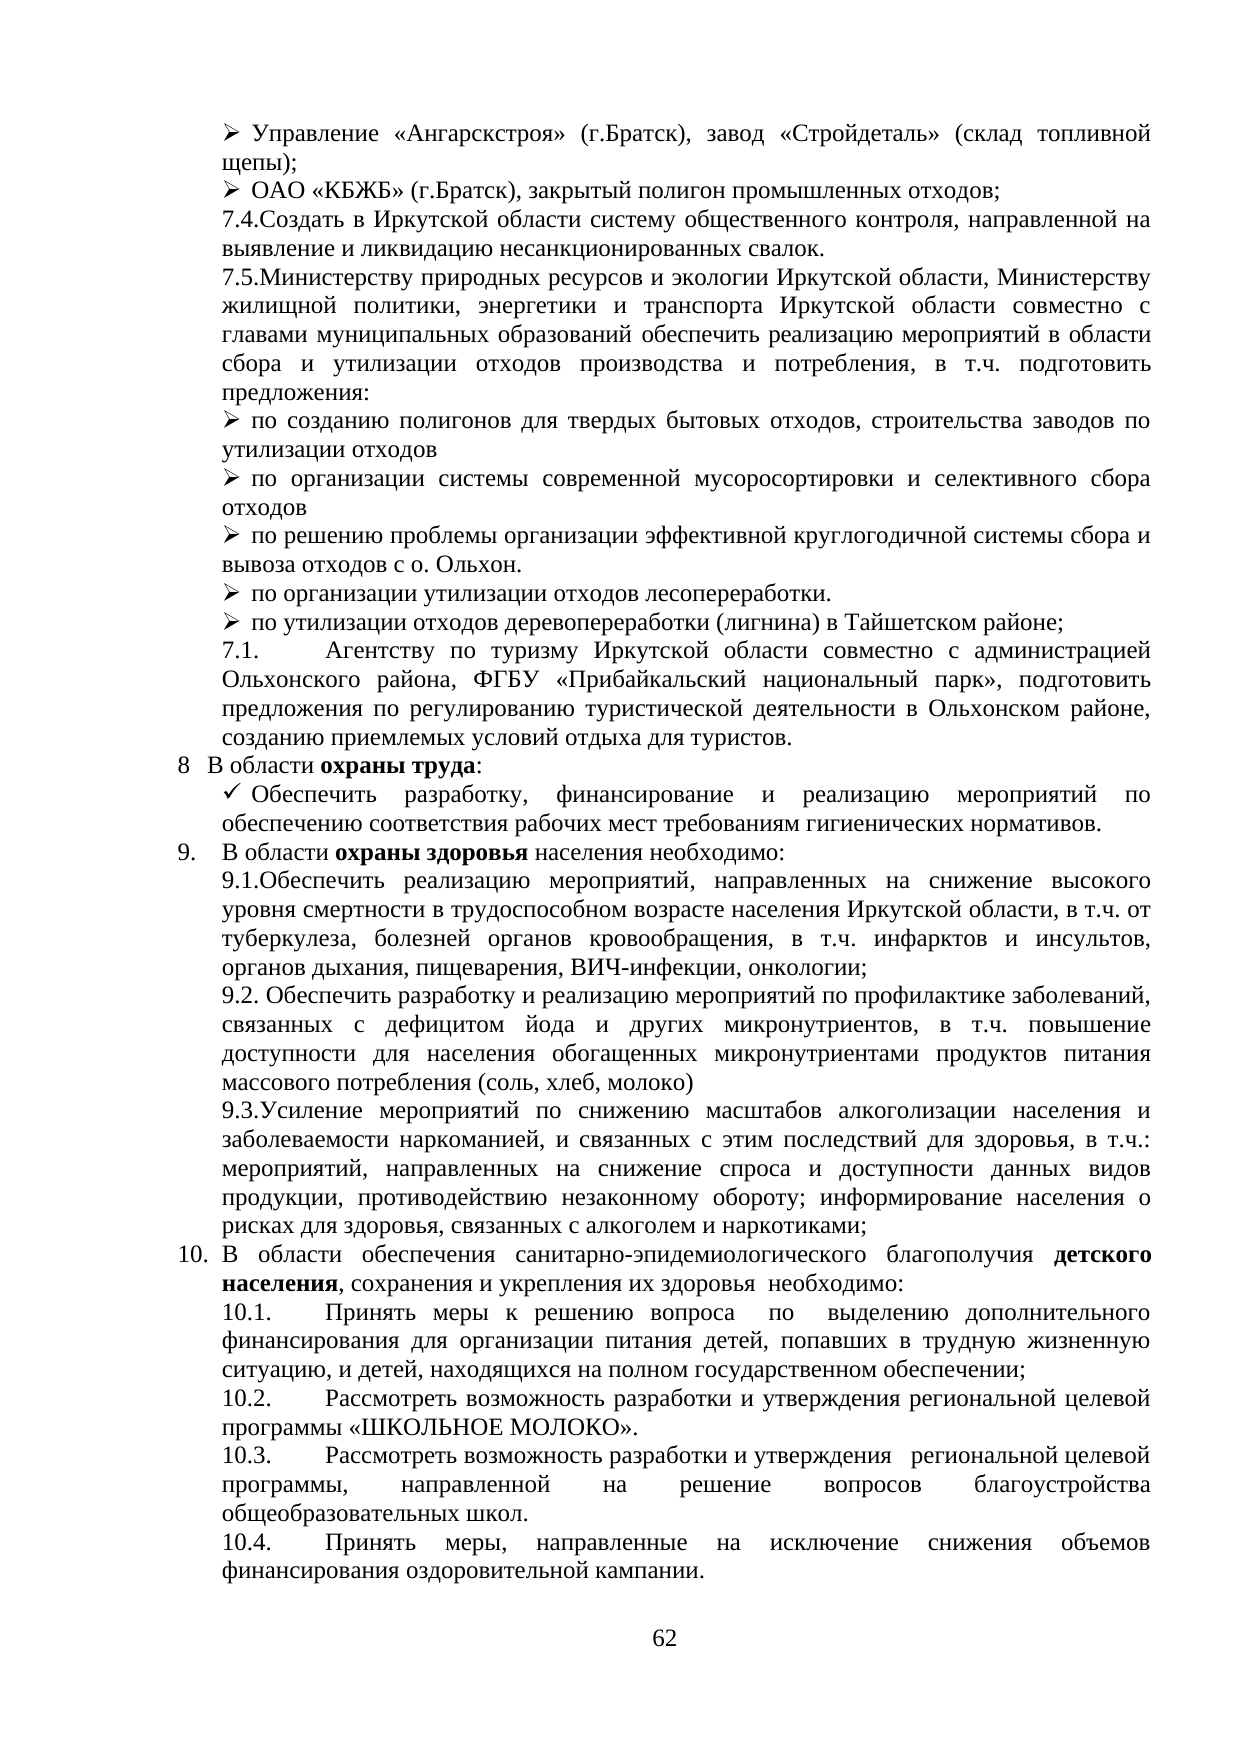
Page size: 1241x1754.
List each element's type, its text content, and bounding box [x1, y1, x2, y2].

list Рассмотреть возможность разработки и утверждения региональной целевой программы «ШКОЛЬНОЕ МОЛОКО». [222, 1383, 1151, 1441]
list Принять меры, направленные на исключение снижения объемов финансирования оздоровительной кампании. [222, 1527, 1151, 1584]
list В области обеспечения санитарно-эпидемиологического благополучия детского населения, сохранения и укрепления их здоровья необходимо: [177, 1239, 1152, 1297]
list по утилизации отходов деревопереработки (лигнина) в Тайшетском районе; [222, 607, 1151, 636]
list Агентству по туризму Иркутской области совместно с администрацией Ольхонского района, ФГБУ «Прибайкальский национальный парк», подготовить предложения по регулированию туристической деятельности в Ольхонском районе, созданию приемлемых условий отдыха для туристов. [222, 636, 1152, 751]
list Обеспечить разработку, финансирование и реализацию мероприятий по обеспечению соответствия рабочих мест требованиям гигиенических нормативов. [222, 779, 1152, 837]
list по организации утилизации отходов лесопереработки. [222, 578, 1151, 607]
list Принять меры к решению вопроса по выделению дополнительного финансирования для организации питания детей, попавших в трудную жизненную ситуацию, и детей, находящихся на полном государственном обеспечении; [222, 1297, 1151, 1383]
list по созданию полигонов для твердых бытовых отходов, строительства заводов по утилизации отходов [222, 406, 1151, 463]
list 7.4.Создать в Иркутской области систему общественного контроля, направленной на выявление и ликвидацию несанкционированных свалок. [222, 204, 1152, 262]
list 7.5.Министерству природных ресурсов и экологии Иркутской области, Министерству жилищной политики, энергетики и транспорта Иркутской области совместно с главами муниципальных образований обеспечить реализацию мероприятий в области сбора и утилизации отходов производства и потребления, в т.ч. подготовить предложения: [222, 262, 1152, 406]
list ОАО «КБЖБ» (г.Братск), закрытый полигон промышленных отходов; [222, 176, 1152, 204]
text 9.3.Усиление мероприятий по снижению масштабов алкоголизации населения и заболеваемости наркоманией, и связанных с этим последствий для здоровья, в т.ч.: мероприятий, направленных на снижение спроса и доступности данных видов продукции, противодействию незаконному обороту; информирование населения о рисках для здоровья, связанных с алкоголем и наркотиками; [222, 1096, 1152, 1239]
list В области охраны труда: [177, 751, 1152, 779]
list по решению проблемы организации эффективной круглогодичной системы сбора и вывоза отходов с о. Ольхон. [222, 521, 1151, 578]
text 9.2. Обеспечить разработку и реализацию мероприятий по профилактике заболеваний, связанных с дефицитом йода и других микронутриентов, в т.ч. повышение доступности для населения обогащенных микронутриентами продуктов питания массового потребления (соль, хлеб, молоко) [222, 981, 1152, 1096]
text 9.1.Обеспечить реализацию мероприятий, направленных на снижение высокого уровня смертности в трудоспособном возрасте населения Иркутской области, в т.ч. от туберкулеза, болезней органов кровообращения, в т.ч. инфарктов и инсультов, органов дыхания, пищеварения, ВИЧ-инфекции, онкологии; [222, 866, 1152, 981]
list Рассмотреть возможность разработки и утверждения региональной целевой программы, направленной на решение вопросов благоустройства общеобразовательных школ. [222, 1441, 1151, 1527]
list по организации системы современной мусоросортировки и селективного сбора отходов [222, 463, 1151, 521]
list В области охраны здоровья населения необходимо: [177, 837, 1152, 866]
list Управление «Ангарскстроя» (г.Братск), завод «Стройдеталь» (склад топливной щепы); [222, 118, 1152, 176]
